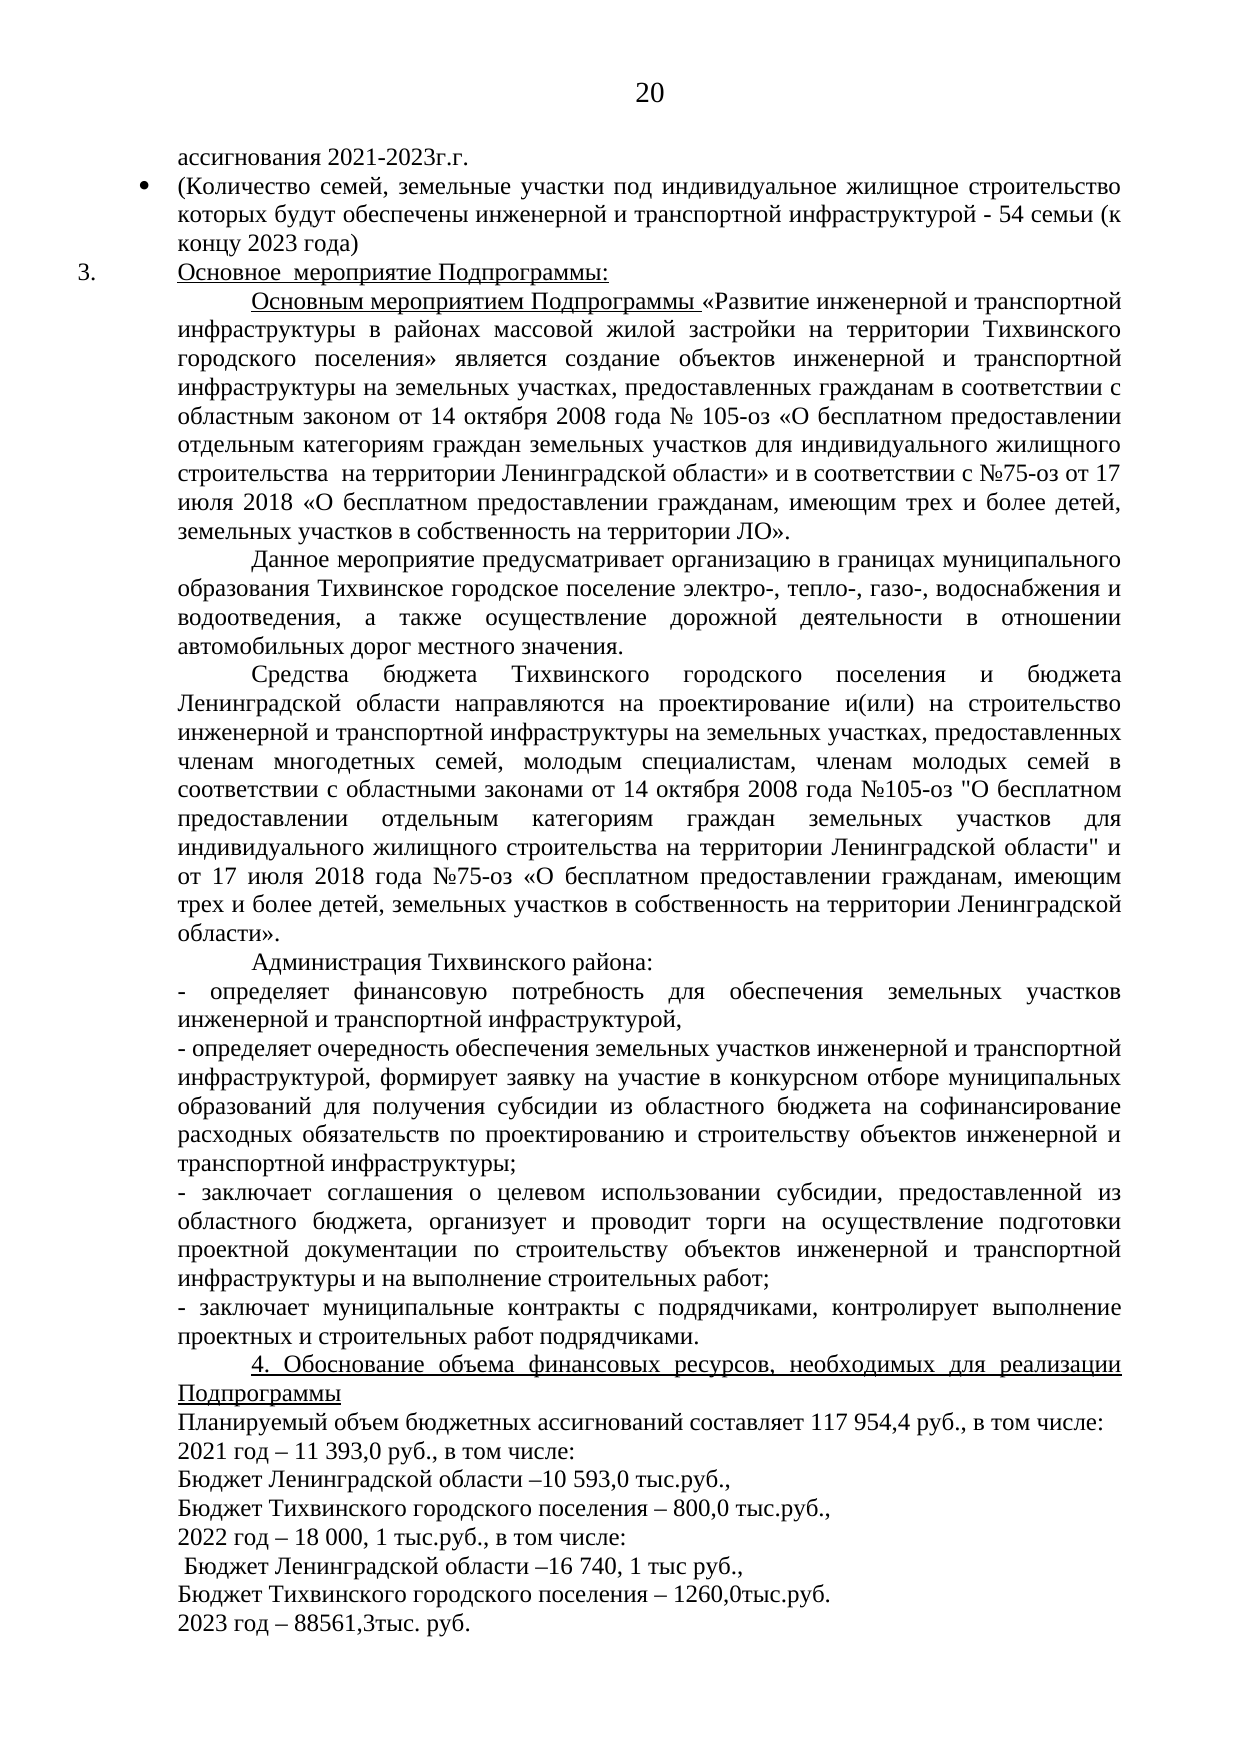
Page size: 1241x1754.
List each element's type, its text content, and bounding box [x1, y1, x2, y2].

text 2021 год – 11 393,0 руб., в том числе: [177, 1436, 1122, 1464]
text - определяет финансовую потребность для обеспечения земельных участков инженерной и транспортной инфраструктурой, [177, 976, 1122, 1033]
text Администрация Тихвинского района: [177, 947, 1122, 976]
text 2023 год – 88561,3тыс. руб. [177, 1608, 1122, 1637]
text 4. Обоснование объема финансовых ресурсов, необходимых для реализации Подпрограммы [177, 1349, 1122, 1407]
text - определяет очередность обеспечения земельных участков инженерной и транспортной инфраструктурой, формирует заявку на участие в конкурсном отборе муниципальных образований для получения субсидии из областного бюджета на софинансирование расходных обязательств по проектированию и строительству объектов инженерной и транспортной инфраструктуры; [177, 1033, 1122, 1177]
text - заключает муниципальные контракты с подрядчиками, контролирует выполнение проектных и строительных работ подрядчиками. [177, 1292, 1122, 1349]
text Бюджет Ленинградской области –16 740, 1 тыс руб., [177, 1551, 1122, 1579]
text Средства бюджета Тихвинского городского поселения и бюджета Ленинградской области направляются на проектирование и(или) на строительство инженерной и транспортной инфраструктуры на земельных участках, предоставленных членам многодетных семей, молодым специалистам, членам молодых семей в соответствии с областными законами от 14 октября 2008 года №105-оз "О бесплатном предоставлении отдельным категориям граждан земельных участков для индивидуального жилищного строительства на территории Ленинградской области" и от 17 июля 2018 года №75-оз «О бесплатном предоставлении гражданам, имеющим трех и более детей, земельных участков в собственность на территории Ленинградской области». [177, 659, 1122, 947]
text - заключает соглашения о целевом использовании субсидии, предоставленной из областного бюджета, организует и проводит торги на осуществление подготовки проектной документации по строительству объектов инженерной и транспортной инфраструктуры и на выполнение строительных работ; [177, 1177, 1122, 1292]
list (Количество семей, земельные участки под индивидуальное жилищное строительство которых будут обеспечены инженерной и транспортной инфраструктурой - 54 семьи (к концу 2023 года) [140, 171, 1122, 257]
text Бюджет Ленинградской области –10 593,0 тыс.руб., [177, 1464, 1122, 1493]
text Основным мероприятием Подпрограммы «Развитие инженерной и транспортной инфраструктуры в районах массовой жилой застройки на территории Тихвинского городского поселения» является создание объектов инженерной и транспортной инфраструктуры на земельных участках, предоставленных гражданам в соответствии с областным законом от 14 октября 2008 года № 105-оз «О бесплатном предоставлении отдельным категориям граждан земельных участков для индивидуального жилищного строительства на территории Ленинградской области» и в соответствии с №75-оз от 17 июля 2018 «О бесплатном предоставлении гражданам, имеющим трех и более детей, земельных участков в собственность на территории ЛО». [177, 286, 1122, 544]
list Основное мероприятие Подпрограммы: [77, 257, 1122, 286]
text Данное мероприятие предусматривает организацию в границах муниципального образования Тихвинское городское поселение электро-, тепло-, газо-, водоснабжения и водоотведения, а также осуществление дорожной деятельности в отношении автомобильных дорог местного значения. [177, 544, 1122, 659]
text 2022 год – 18 000, 1 тыс.руб., в том числе: [177, 1522, 1122, 1551]
text Бюджет Тихвинского городского поселения – 800,0 тыс.руб., [177, 1493, 1122, 1522]
text Планируемый объем бюджетных ассигнований составляет 117 954,4 руб., в том числе: [177, 1407, 1122, 1436]
text Бюджет Тихвинского городского поселения – 1260,0тыс.руб. [177, 1579, 1122, 1608]
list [140, 142, 1122, 171]
